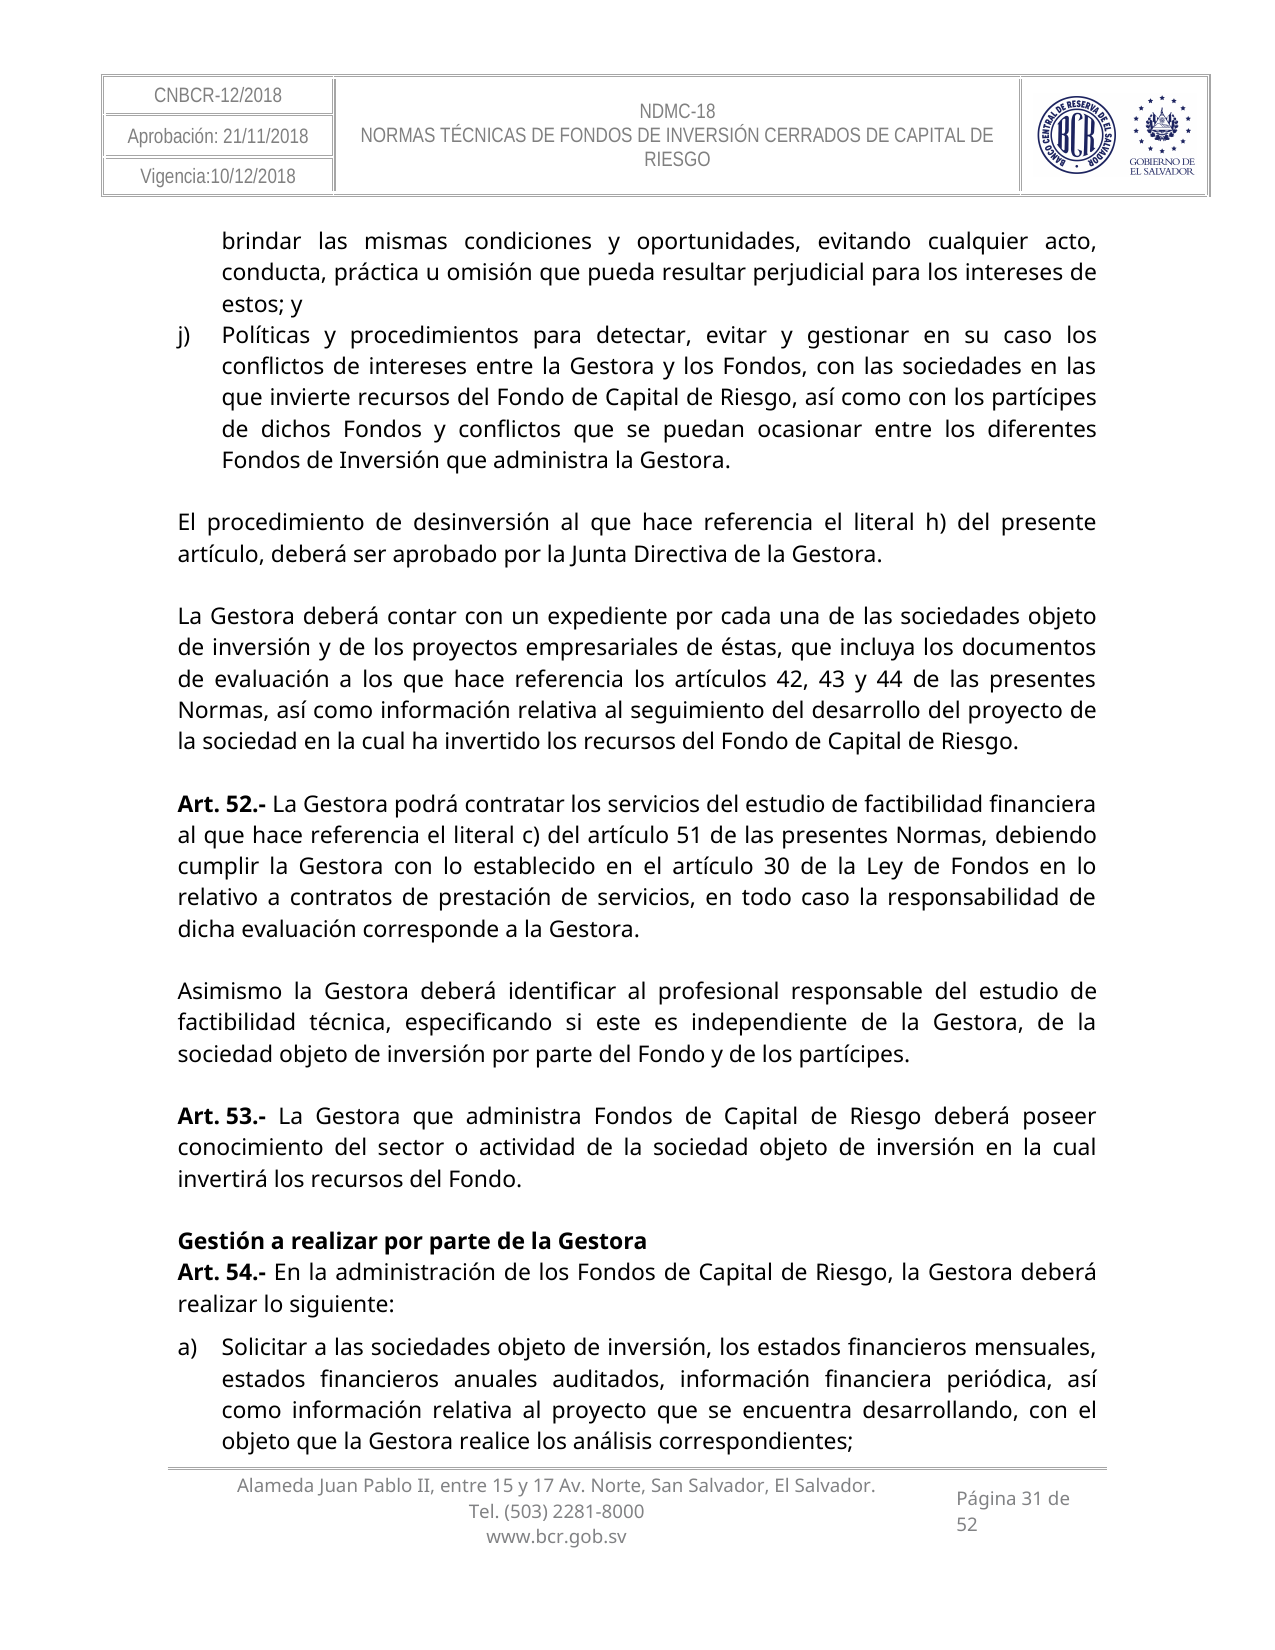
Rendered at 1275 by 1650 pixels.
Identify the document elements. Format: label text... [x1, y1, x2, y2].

list La Gestora que administra Fondos de Capital de Riesgo deberá poseer conocimiento del sector o actividad de la sociedad objeto de inversión en la cual invertirá los recursos del Fondo. [177, 1100, 1098, 1194]
text Asimismo la Gestora deberá identificar al profesional responsable del estudio de factibilidad técnica, especificando si este es independiente de la Gestora, de la sociedad objeto de inversión por parte del Fondo y de los partícipes. [177, 975, 1098, 1069]
list En la administración de los Fondos de Capital de Riesgo, la Gestora deberá realizar lo siguiente: [177, 1256, 1098, 1319]
text Gestión a realizar por parte de la Gestora [177, 1225, 1098, 1256]
picture [1032, 93, 1198, 177]
list Políticas y procedimientos para detectar, evitar y gestionar en su caso los conflictos de intereses entre la Gestora y los Fondos, con las sociedades en las que invierte recursos del Fondo de Capital de Riesgo, así como con los partícipes de dichos Fondos y conflictos que se puedan ocasionar entre los diferentes Fondos de Inversión que administra la Gestora. [177, 319, 1098, 475]
text La Gestora deberá contar con un expediente por cada una de las sociedades objeto de inversión y de los proyectos empresariales de éstas, que incluya los documentos de evaluación a los que hace referencia los artículos 42, 43 y 44 de las presentes Normas, así como información relativa al seguimiento del desarrollo del proyecto de la sociedad en la cual ha invertido los recursos del Fondo de Capital de Riesgo. [177, 600, 1098, 756]
text El procedimiento de desinversión al que hace referencia el literal h) del presente artículo, deberá ser aprobado por la Junta Directiva de la Gestora. [177, 506, 1098, 569]
list La Gestora podrá contratar los servicios del estudio de factibilidad financiera al que hace referencia el literal c) del artículo 51 de las presentes Normas, debiendo cumplir la Gestora con lo establecido en el artículo 30 de la Ley de Fondos en lo relativo a contratos de prestación de servicios, en todo caso la responsabilidad de dicha evaluación corresponde a la Gestora. [177, 788, 1098, 944]
list Solicitar a las sociedades objeto de inversión, los estados financieros mensuales, estados financieros anuales auditados, información financiera periódica, así como información relativa al proyecto que se encuentra desarrollando, con el objeto que la Gestora realice los análisis correspondientes; [177, 1331, 1098, 1456]
